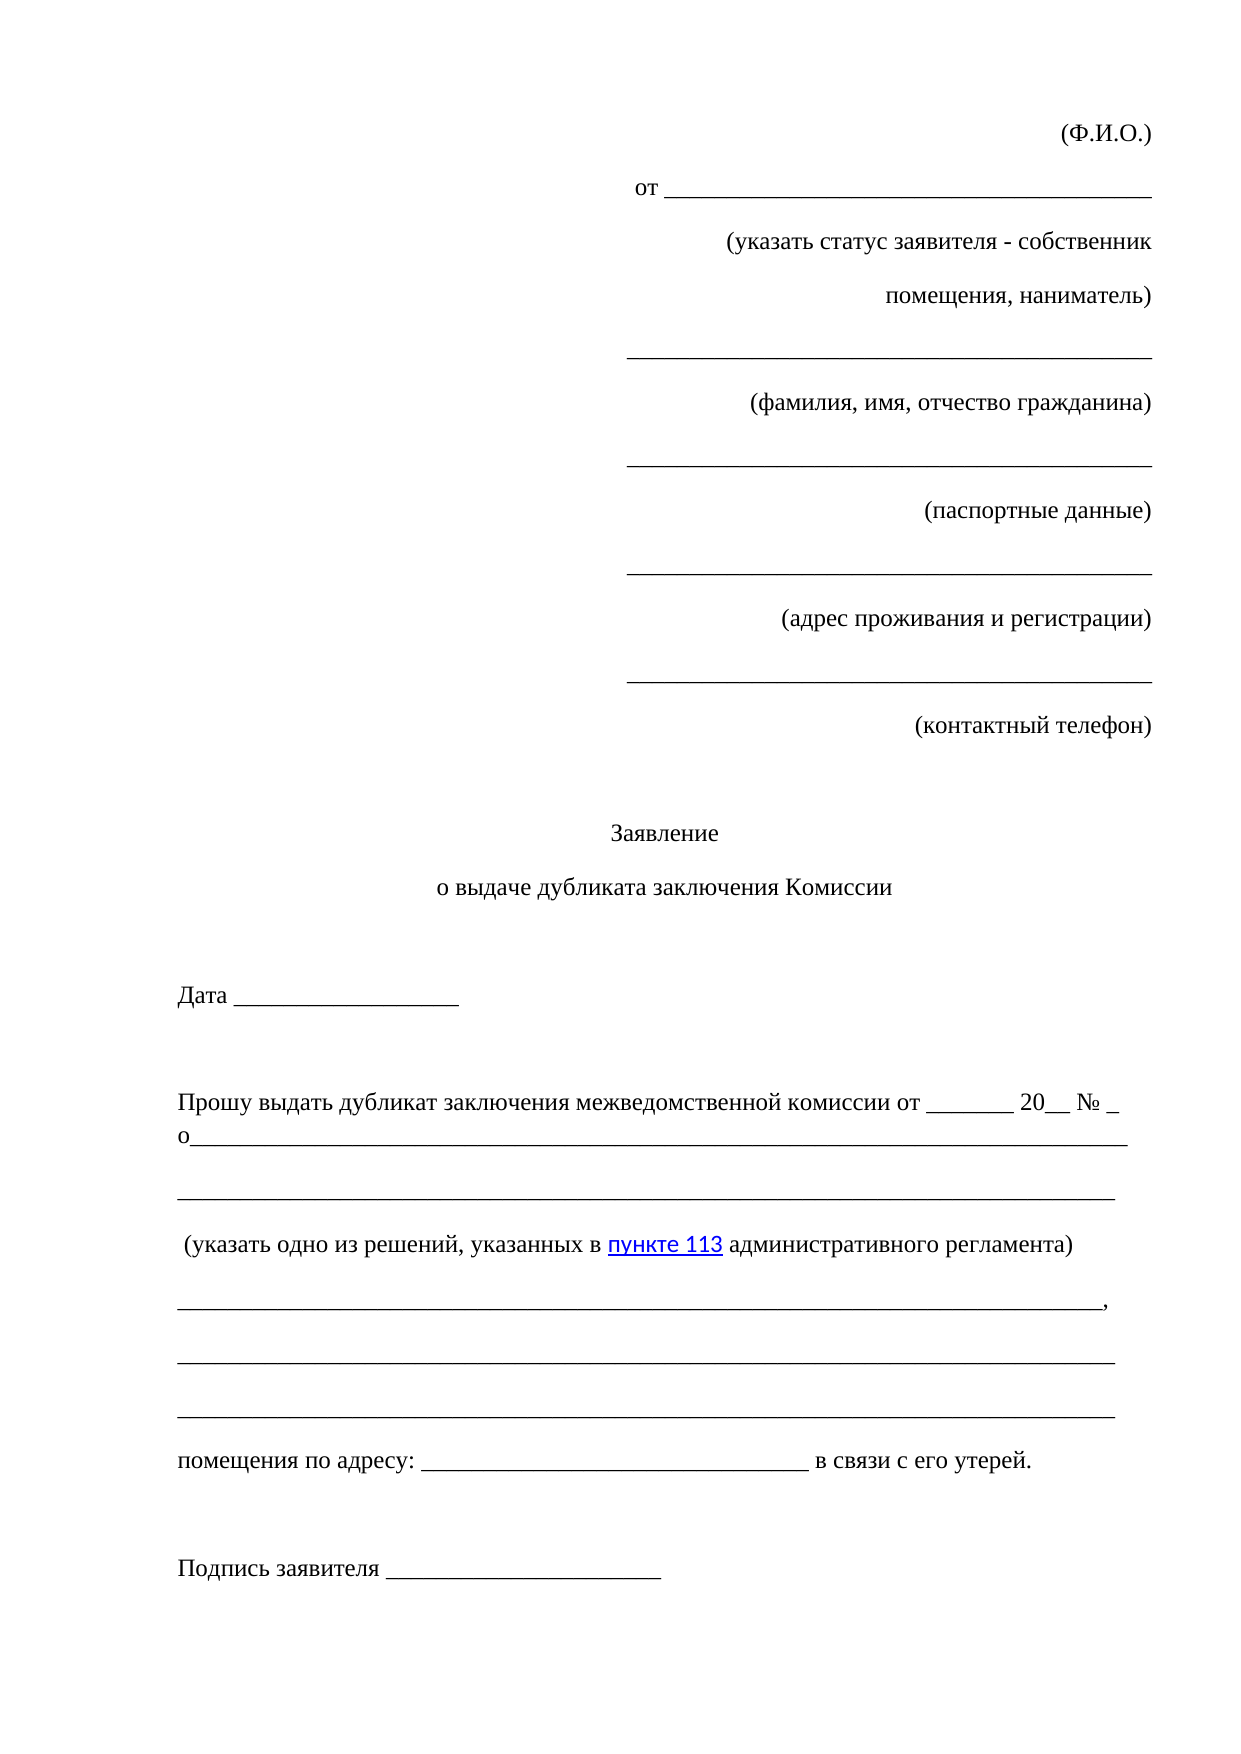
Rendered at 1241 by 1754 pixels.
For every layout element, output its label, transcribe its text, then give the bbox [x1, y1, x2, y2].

text (адрес проживания и регистрации) [177, 603, 1152, 632]
text __________________________________________ [177, 441, 1152, 470]
text (Ф.И.О.) [177, 118, 1152, 147]
text (указать статус заявителя - собственник [177, 226, 1152, 254]
text о выдаче дубликата заключения Комиссии [177, 872, 1152, 901]
text помещения, наниматель) [177, 280, 1152, 308]
text __________________________________________ [177, 549, 1152, 578]
text от _______________________________________ [177, 172, 1152, 201]
text __________________________________________ [177, 657, 1152, 685]
text ___________________________________________________________________________ [177, 1174, 1152, 1203]
text (фамилия, имя, отчество гражданина) [177, 387, 1152, 416]
text (указать одно из решений, указанных в пункте 113 административного регламента) [177, 1228, 1152, 1259]
text (контактный телефон) [177, 711, 1152, 739]
text __________________________________________________________________________, [177, 1284, 1152, 1313]
text Дата __________________ [177, 980, 1152, 1008]
text Заявление [177, 818, 1152, 847]
text (паспортные данные) [177, 495, 1152, 524]
text Подпись заявителя ______________________ [177, 1553, 1152, 1582]
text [177, 333, 1152, 362]
text ___________________________________________________________________________ [177, 1338, 1152, 1367]
text Прошу выдать дубликат заключения межведомственной комиссии от _______ 20__ № _ о___________________________________________________________________________ [177, 1087, 1152, 1149]
text помещения по адресу: _______________________________ в связи с его утерей. [177, 1446, 1152, 1474]
text ___________________________________________________________________________ [177, 1392, 1152, 1421]
